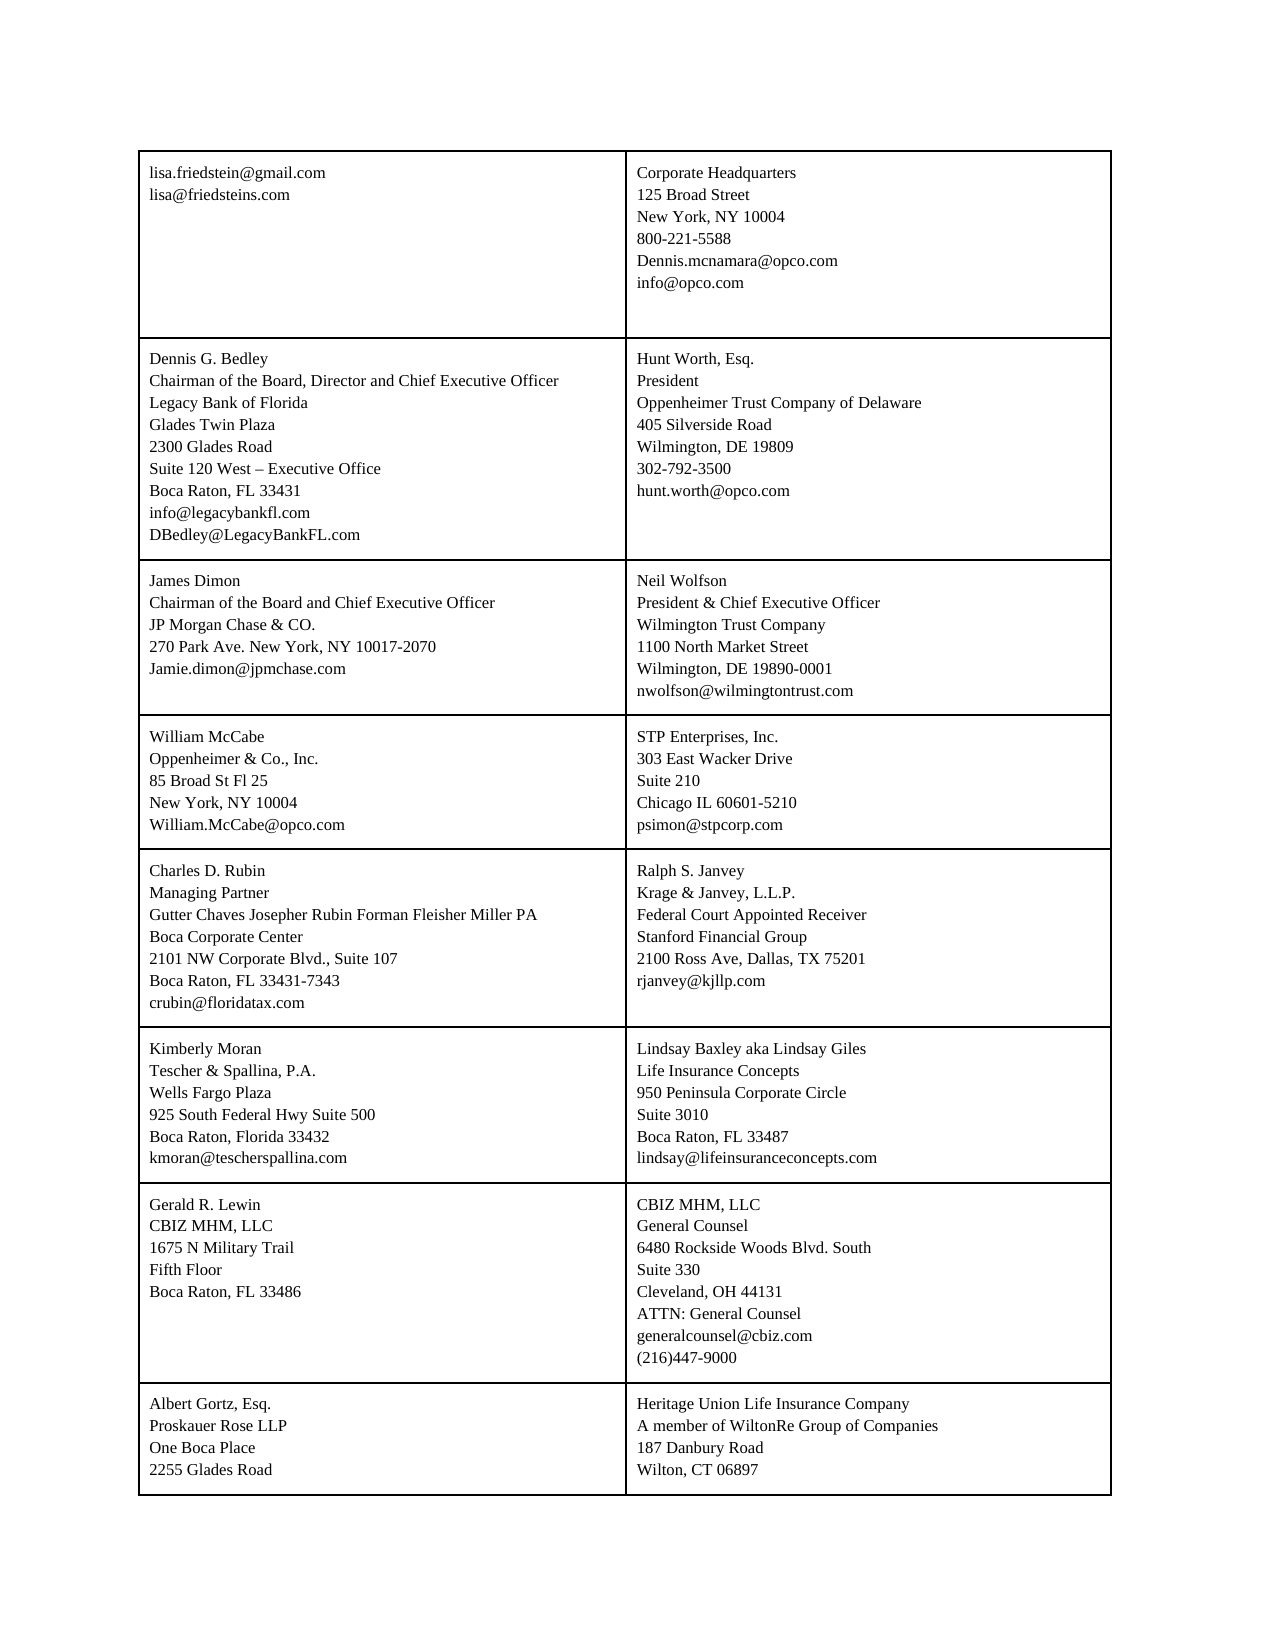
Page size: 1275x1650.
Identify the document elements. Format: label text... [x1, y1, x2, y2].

table_cell Dennis G. Bedley Chairman of the Board, Director and Chief Executive Officer Legacy Bank of Florida Glades Twin Plaza 2300 Glades Road Suite 120 West – Executive Office Boca Raton, FL 33431 info@legacybankfl.com DBedley@LegacyBankFL.com [140, 339, 625, 558]
table_cell CBIZ MHM, LLC General Counsel 6480 Rockside Woods Blvd. South Suite 330 Cleveland, OH 44131 ATTN: General Counsel generalcounsel@cbiz.com (216)447-9000 [627, 1184, 1110, 1382]
table_cell Kimberly Moran Tescher & Spallina, P.A. Wells Fargo Plaza 925 South Federal Hwy Suite 500 Boca Raton, Florida 33432 kmoran@tescherspallina.com [140, 1028, 625, 1182]
table_cell Lindsay Baxley aka Lindsay Giles Life Insurance Concepts 950 Peninsula Corporate Circle Suite 3010 Boca Raton, FL 33487 lindsay@lifeinsuranceconcepts.com [627, 1028, 1110, 1182]
table_cell James Dimon Chairman of the Board and Chief Executive Officer JP Morgan Chase & CO. 270 Park Ave. New York, NY 10017-2070 Jamie.dimon@jpmchase.com [140, 561, 625, 714]
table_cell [627, 152, 1110, 337]
table_cell Ralph S. Janvey Krage & Janvey, L.L.P. Federal Court Appointed Receiver Stanford Financial Group 2100 Ross Ave, Dallas, TX 75201 rjanvey@kjllp.com [627, 850, 1110, 1026]
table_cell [627, 1384, 1110, 1493]
table_cell STP Enterprises, Inc. 303 East Wacker Drive Suite 210 Chicago IL 60601-5210 psimon@stpcorp.com [627, 716, 1110, 848]
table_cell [140, 152, 625, 337]
table_cell William McCabe Oppenheimer & Co., Inc. 85 Broad St Fl 25 New York, NY 10004 William.McCabe@opco.com [140, 716, 625, 848]
table_cell Charles D. Rubin Managing Partner Gutter Chaves Josepher Rubin Forman Fleisher Miller PA Boca Corporate Center 2101 NW Corporate Blvd., Suite 107 Boca Raton, FL 33431-7343 crubin@floridatax.com [140, 850, 625, 1026]
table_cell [140, 1384, 625, 1493]
table_cell Gerald R. Lewin CBIZ MHM, LLC 1675 N Military Trail Fifth Floor Boca Raton, FL 33486 [140, 1184, 625, 1382]
table_cell Neil Wolfson President & Chief Executive Officer Wilmington Trust Company 1100 North Market Street Wilmington, DE 19890-0001 nwolfson@wilmingtontrust.com [627, 561, 1110, 714]
table_cell Hunt Worth, Esq. President Oppenheimer Trust Company of Delaware 405 Silverside Road Wilmington, DE 19809 302-792-3500 hunt.worth@opco.com [627, 339, 1110, 558]
